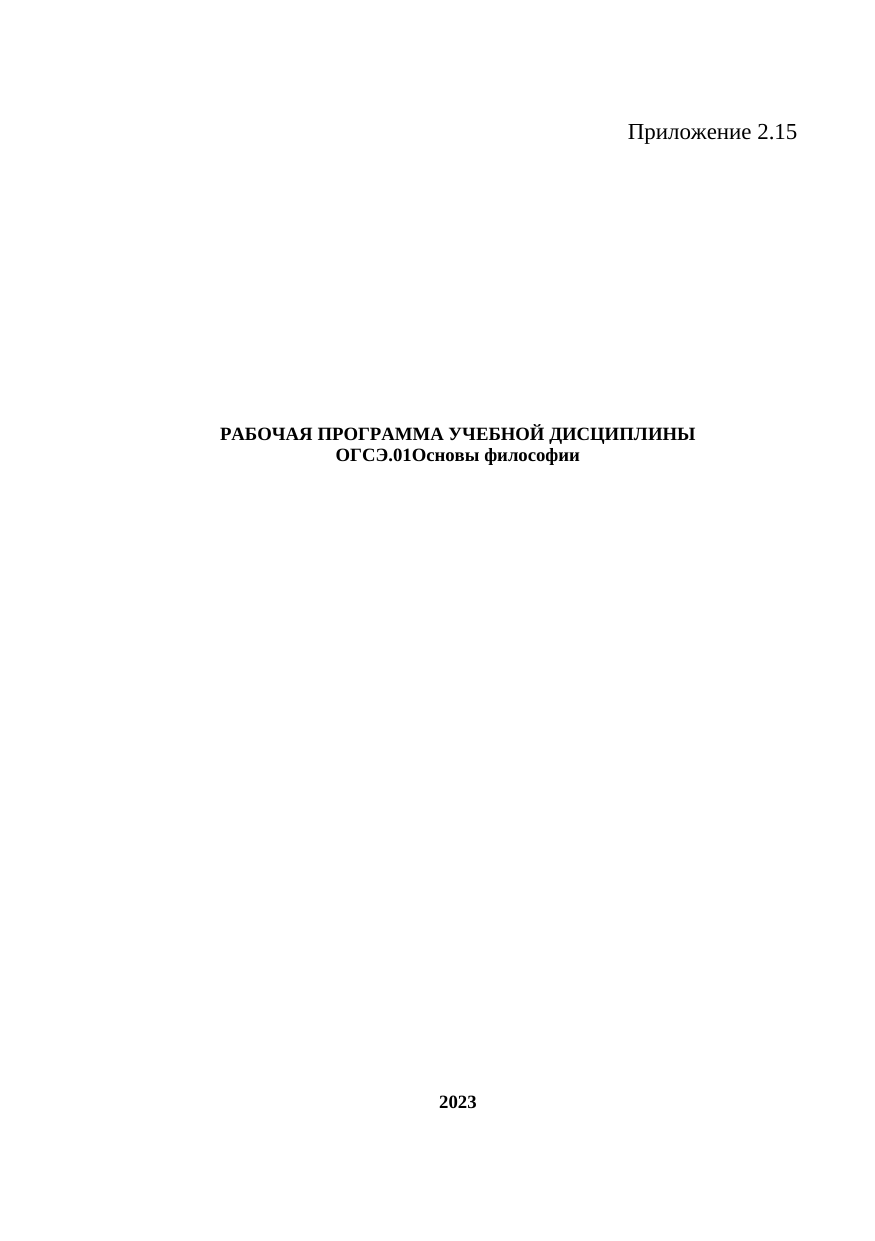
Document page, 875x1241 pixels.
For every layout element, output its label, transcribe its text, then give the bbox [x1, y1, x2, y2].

text Приложение 2.15 [118, 118, 797, 144]
text 2023 [118, 1091, 797, 1113]
text РАБОЧАЯ ПРОГРАММа Учебной дисциплины [118, 423, 797, 444]
text ОГСЭ.01Основы философии [118, 444, 797, 466]
